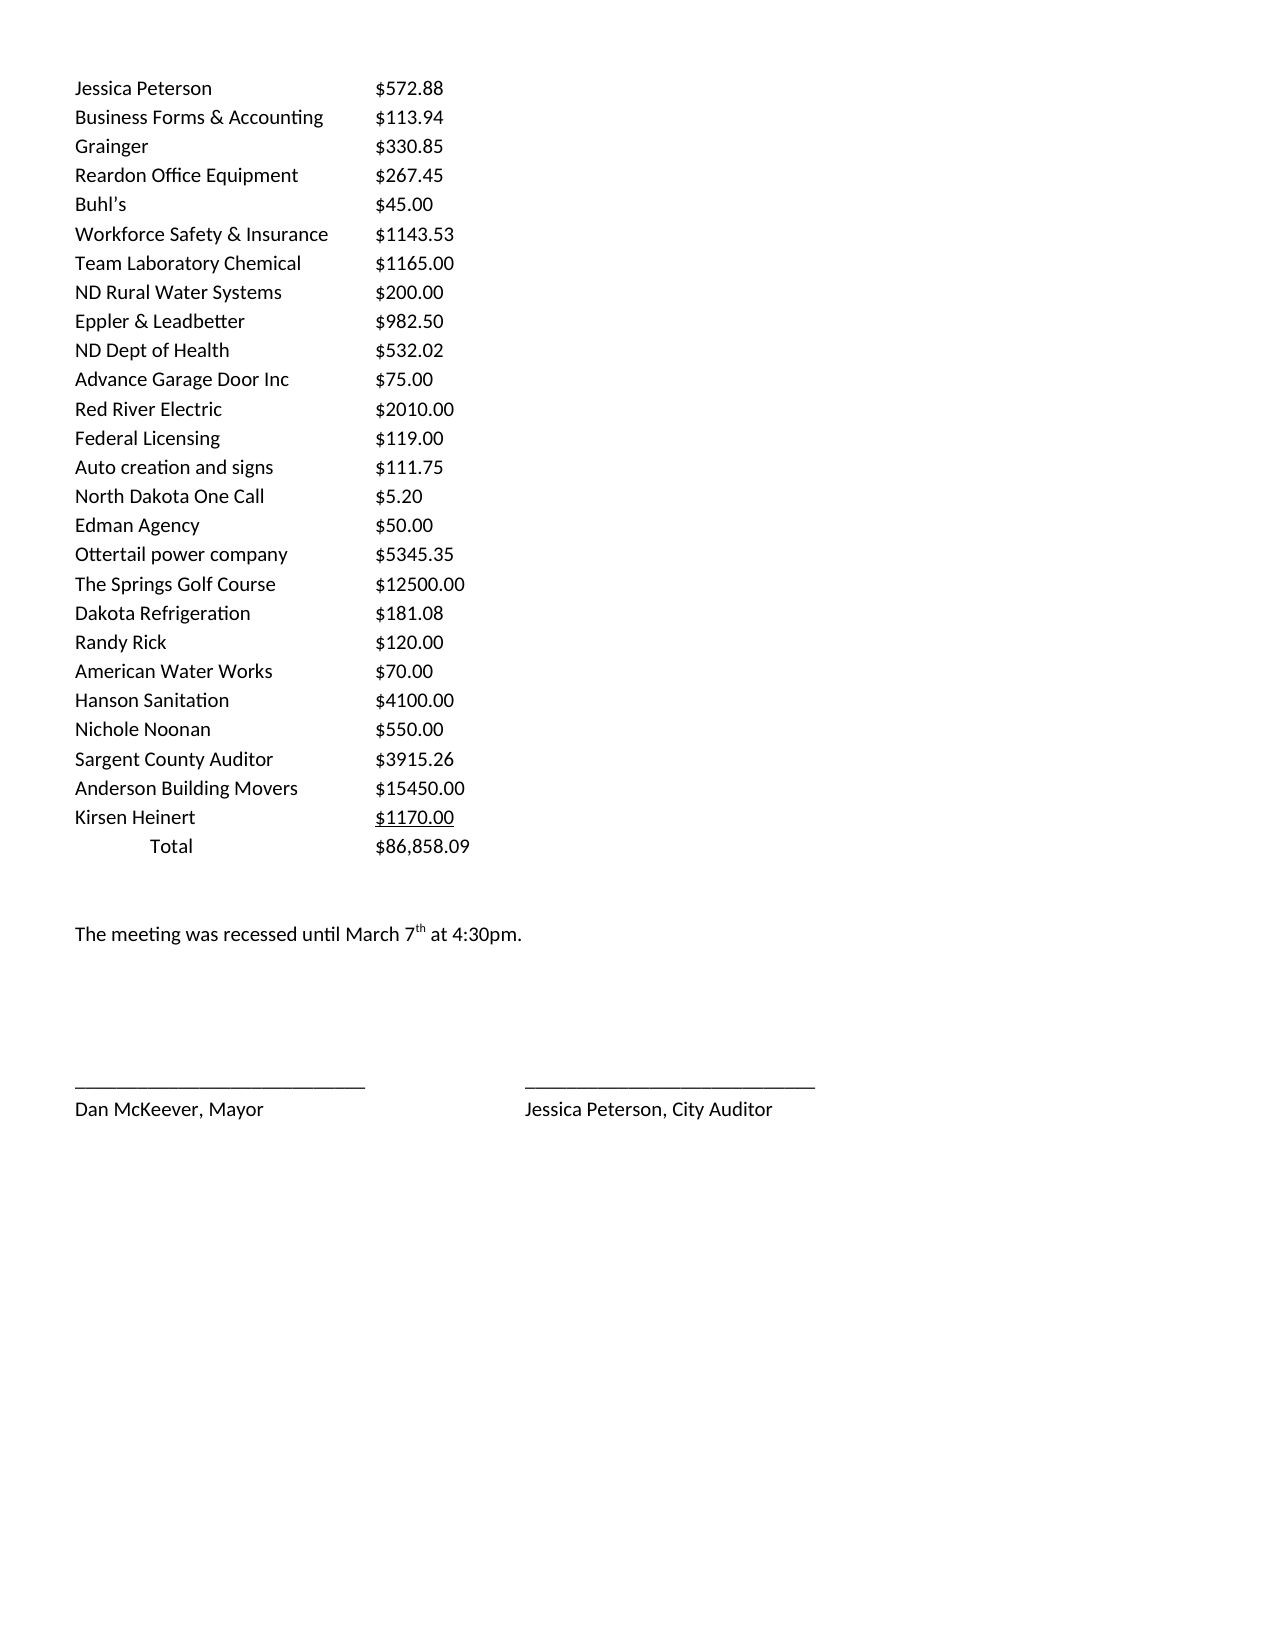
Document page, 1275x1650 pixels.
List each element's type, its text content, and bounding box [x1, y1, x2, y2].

text Buhl’s $45.00 [75, 192, 1200, 217]
text Advance Garage Door Inc $75.00 [75, 367, 1200, 392]
text Anderson Building Movers $15450.00 [75, 775, 1200, 800]
text Dan McKeever, Mayor Jessica Peterson, City Auditor [75, 1096, 1200, 1121]
text Auto creation and signs $111.75 [75, 454, 1200, 479]
text Total $86,858.09 [75, 833, 1200, 859]
text ____________________________ ____________________________ [75, 1067, 1200, 1092]
text Kirsen Heinert $1170.00 [75, 804, 1200, 829]
text ND Rural Water Systems $200.00 [75, 279, 1200, 304]
text American Water Works $70.00 [75, 658, 1200, 684]
text Red River Electric $2010.00 [75, 396, 1200, 421]
text Sargent County Auditor $3915.26 [75, 746, 1200, 771]
text Team Laboratory Chemical $1165.00 [75, 250, 1200, 275]
text Jessica Peterson $572.88 [75, 75, 1200, 100]
text Dakota Refrigeration $181.08 [75, 600, 1200, 625]
text North Dakota One Call $5.20 [75, 483, 1200, 509]
text Randy Rick $120.00 [75, 629, 1200, 654]
text Workforce Safety & Insurance $1143.53 [75, 221, 1200, 246]
text Grainger $330.85 [75, 133, 1200, 159]
text Business Forms & Accounting $113.94 [75, 104, 1200, 129]
text Eppler & Leadbetter $982.50 [75, 308, 1200, 334]
text The Springs Golf Course $12500.00 [75, 571, 1200, 596]
text Edman Agency $50.00 [75, 512, 1200, 538]
text Federal Licensing $119.00 [75, 425, 1200, 450]
text Nichole Noonan $550.00 [75, 717, 1200, 742]
text ND Dept of Health $532.02 [75, 337, 1200, 363]
text Ottertail power company $5345.35 [75, 542, 1200, 567]
text Hanson Sanitation $4100.00 [75, 687, 1200, 713]
text The meeting was recessed until March 7th at 4:30pm. [75, 921, 1200, 946]
text Reardon Office Equipment $267.45 [75, 162, 1200, 188]
